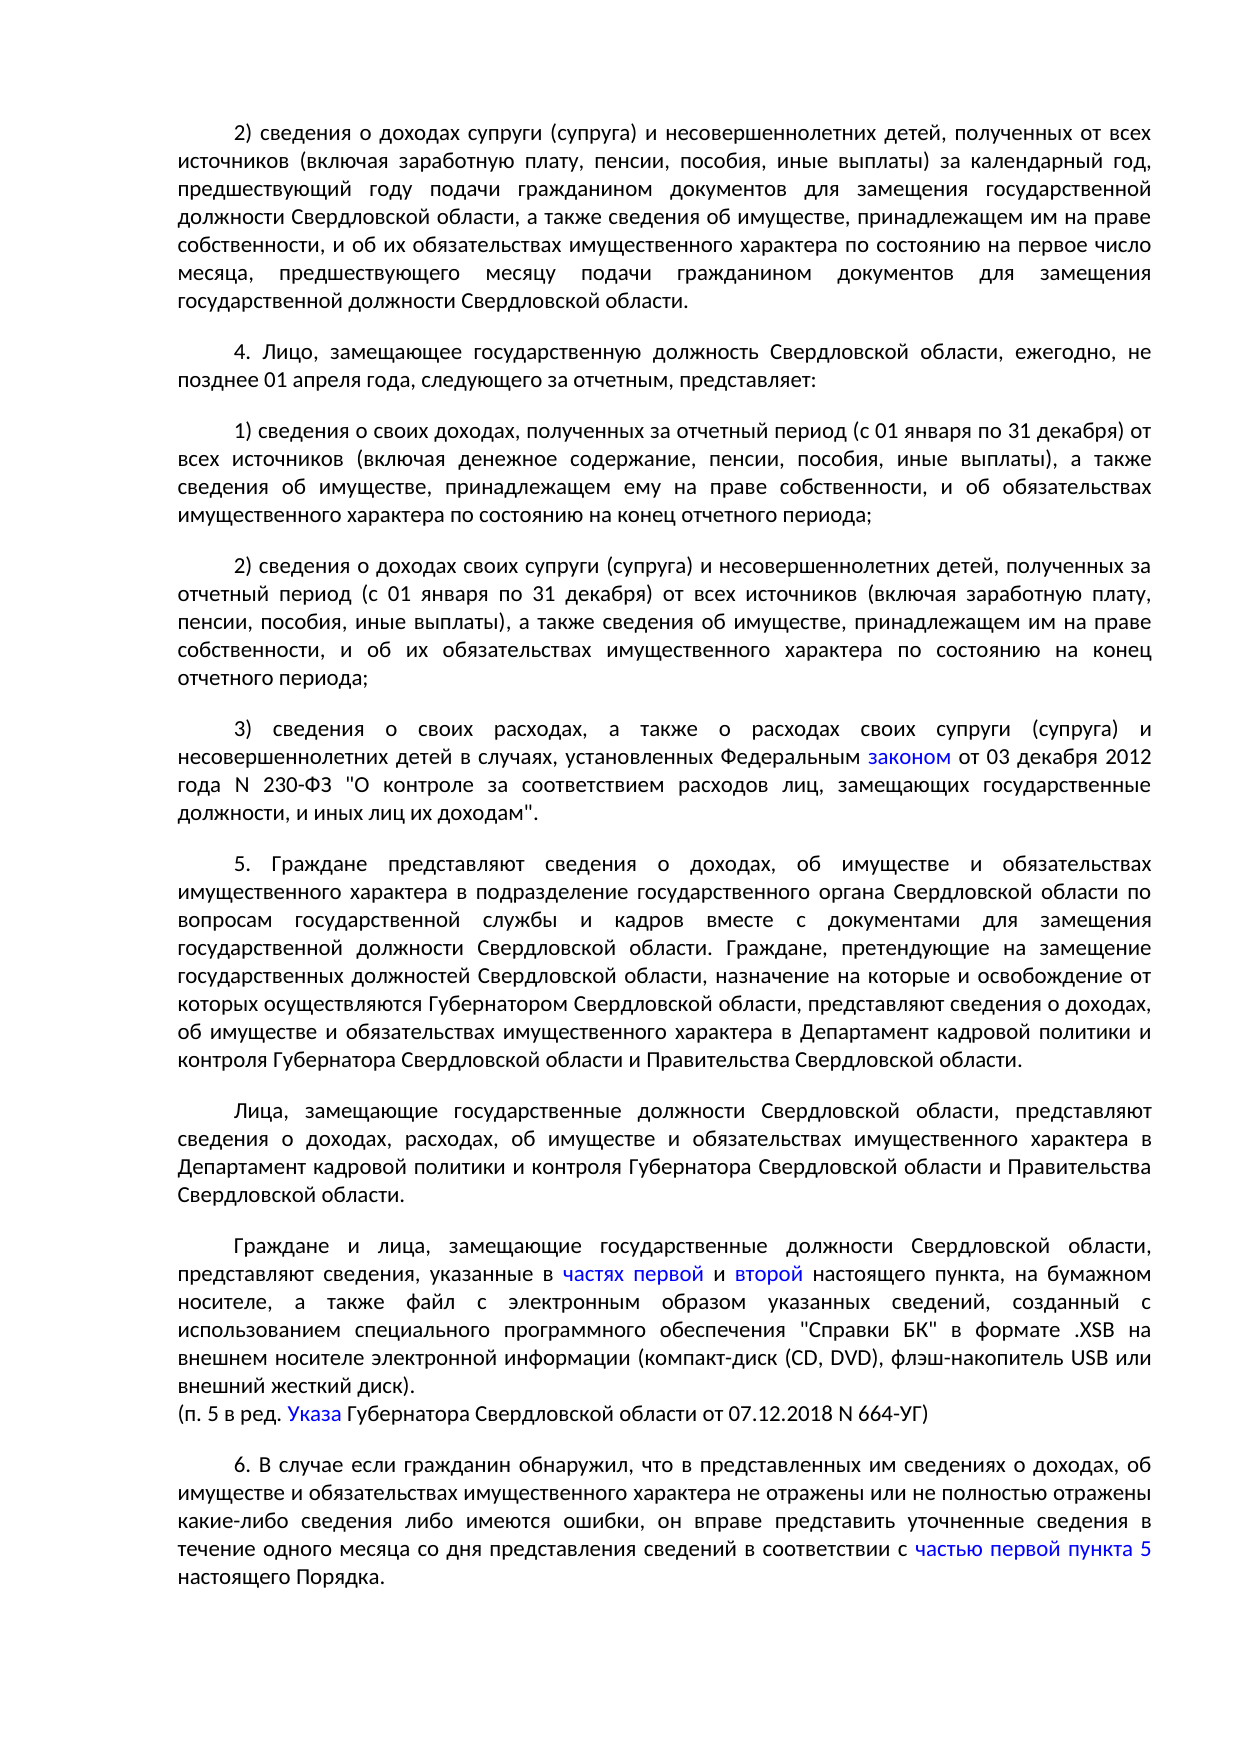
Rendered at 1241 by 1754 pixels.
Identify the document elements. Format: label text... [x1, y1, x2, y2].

text (п. 5 в ред. Указа Губернатора Свердловской области от 07.12.2018 N 664-УГ) [177, 1399, 1152, 1427]
text 6. В случае если гражданин обнаружил, что в представленных им сведениях о доходах, об имуществе и обязательствах имущественного характера не отражены или не полностью отражены какие-либо сведения либо имеются ошибки, он вправе представить уточненные сведения в течение одного месяца со дня представления сведений в соответствии с частью первой пункта 5 настоящего Порядка. [177, 1450, 1152, 1590]
text 3) сведения о своих расходах, а также о расходах своих супруги (супруга) и несовершеннолетних детей в случаях, установленных Федеральным законом от 03 декабря 2012 года N 230-ФЗ "О контроле за соответствием расходов лиц, замещающих государственные должности, и иных лиц их доходам". [177, 714, 1152, 826]
text 5. Граждане представляют сведения о доходах, об имуществе и обязательствах имущественного характера в подразделение государственного органа Свердловской области по вопросам государственной службы и кадров вместе с документами для замещения государственной должности Свердловской области. Граждане, претендующие на замещение государственных должностей Свердловской области, назначение на которые и освобождение от которых осуществляются Губернатором Свердловской области, представляют сведения о доходах, об имуществе и обязательствах имущественного характера в Департамент кадровой политики и контроля Губернатора Свердловской области и Правительства Свердловской области. [177, 849, 1152, 1073]
text Граждане и лица, замещающие государственные должности Свердловской области, представляют сведения, указанные в частях первой и второй настоящего пункта, на бумажном носителе, а также файл с электронным образом указанных сведений, созданный с использованием специального программного обеспечения "Справки БК" в формате .XSB на внешнем носителе электронной информации (компакт-диск (CD, DVD), флэш-накопитель USB или внешний жесткий диск). [177, 1231, 1152, 1399]
text Лица, замещающие государственные должности Свердловской области, представляют сведения о доходах, расходах, об имуществе и обязательствах имущественного характера в Департамент кадровой политики и контроля Губернатора Свердловской области и Правительства Свердловской области. [177, 1096, 1152, 1208]
text 1) сведения о своих доходах, полученных за отчетный период (с 01 января по 31 декабря) от всех источников (включая денежное содержание, пенсии, пособия, иные выплаты), а также сведения об имуществе, принадлежащем ему на праве собственности, и об обязательствах имущественного характера по состоянию на конец отчетного периода; [177, 416, 1152, 528]
text 2) сведения о доходах своих супруги (супруга) и несовершеннолетних детей, полученных за отчетный период (с 01 января по 31 декабря) от всех источников (включая заработную плату, пенсии, пособия, иные выплаты), а также сведения об имуществе, принадлежащем им на праве собственности, и об их обязательствах имущественного характера по состоянию на конец отчетного периода; [177, 551, 1152, 691]
text 2) сведения о доходах супруги (супруга) и несовершеннолетних детей, полученных от всех источников (включая заработную плату, пенсии, пособия, иные выплаты) за календарный год, предшествующий году подачи гражданином документов для замещения государственной должности Свердловской области, а также сведения об имуществе, принадлежащем им на праве собственности, и об их обязательствах имущественного характера по состоянию на первое число месяца, предшествующего месяцу подачи гражданином документов для замещения государственной должности Свердловской области. [177, 118, 1152, 314]
text 4. Лицо, замещающее государственную должность Свердловской области, ежегодно, не позднее 01 апреля года, следующего за отчетным, представляет: [177, 337, 1152, 393]
